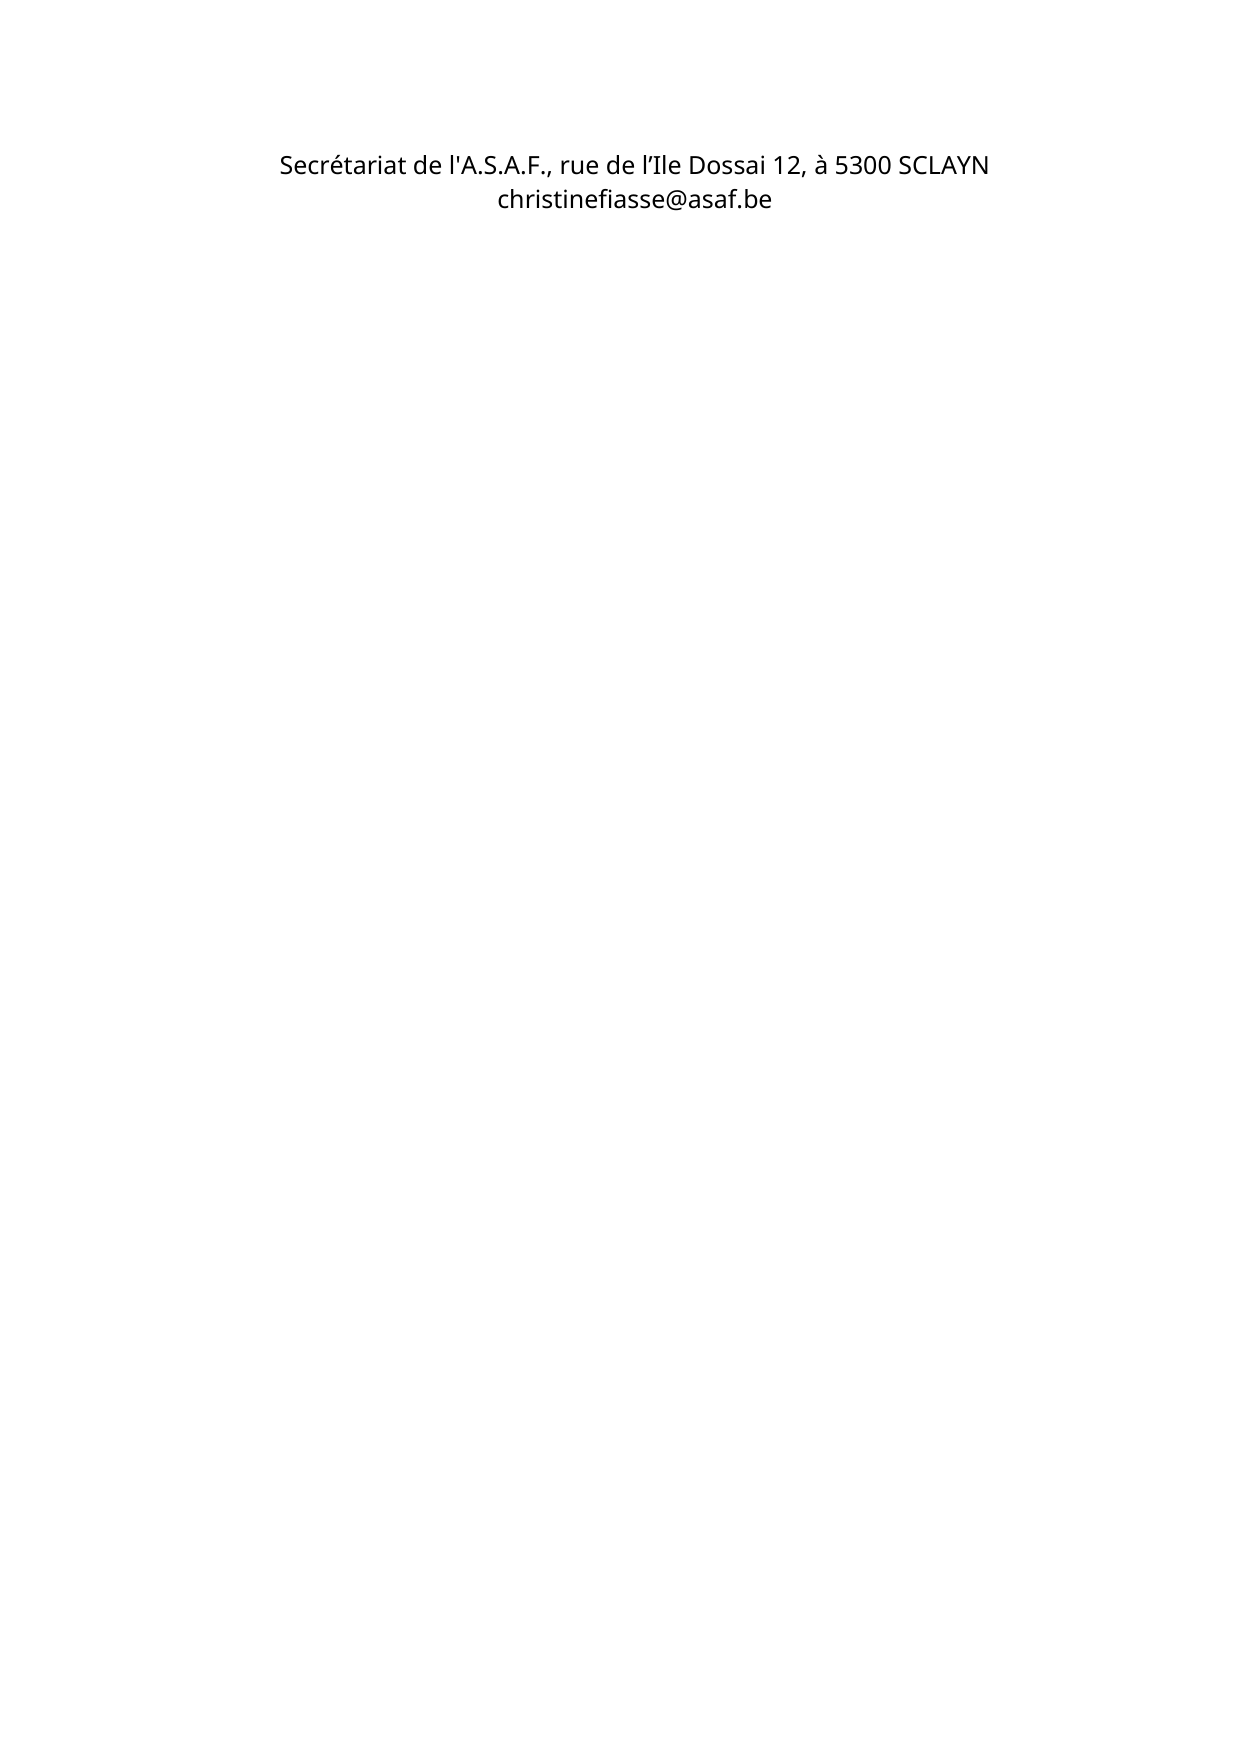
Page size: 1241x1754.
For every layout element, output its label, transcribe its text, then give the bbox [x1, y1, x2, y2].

subtitle Secrétariat de l'A.S.A.F., rue de l’Ile Dossai 12, à 5300 SCLAYN [118, 148, 1152, 182]
text christinefiasse@asaf.be [118, 182, 1152, 216]
